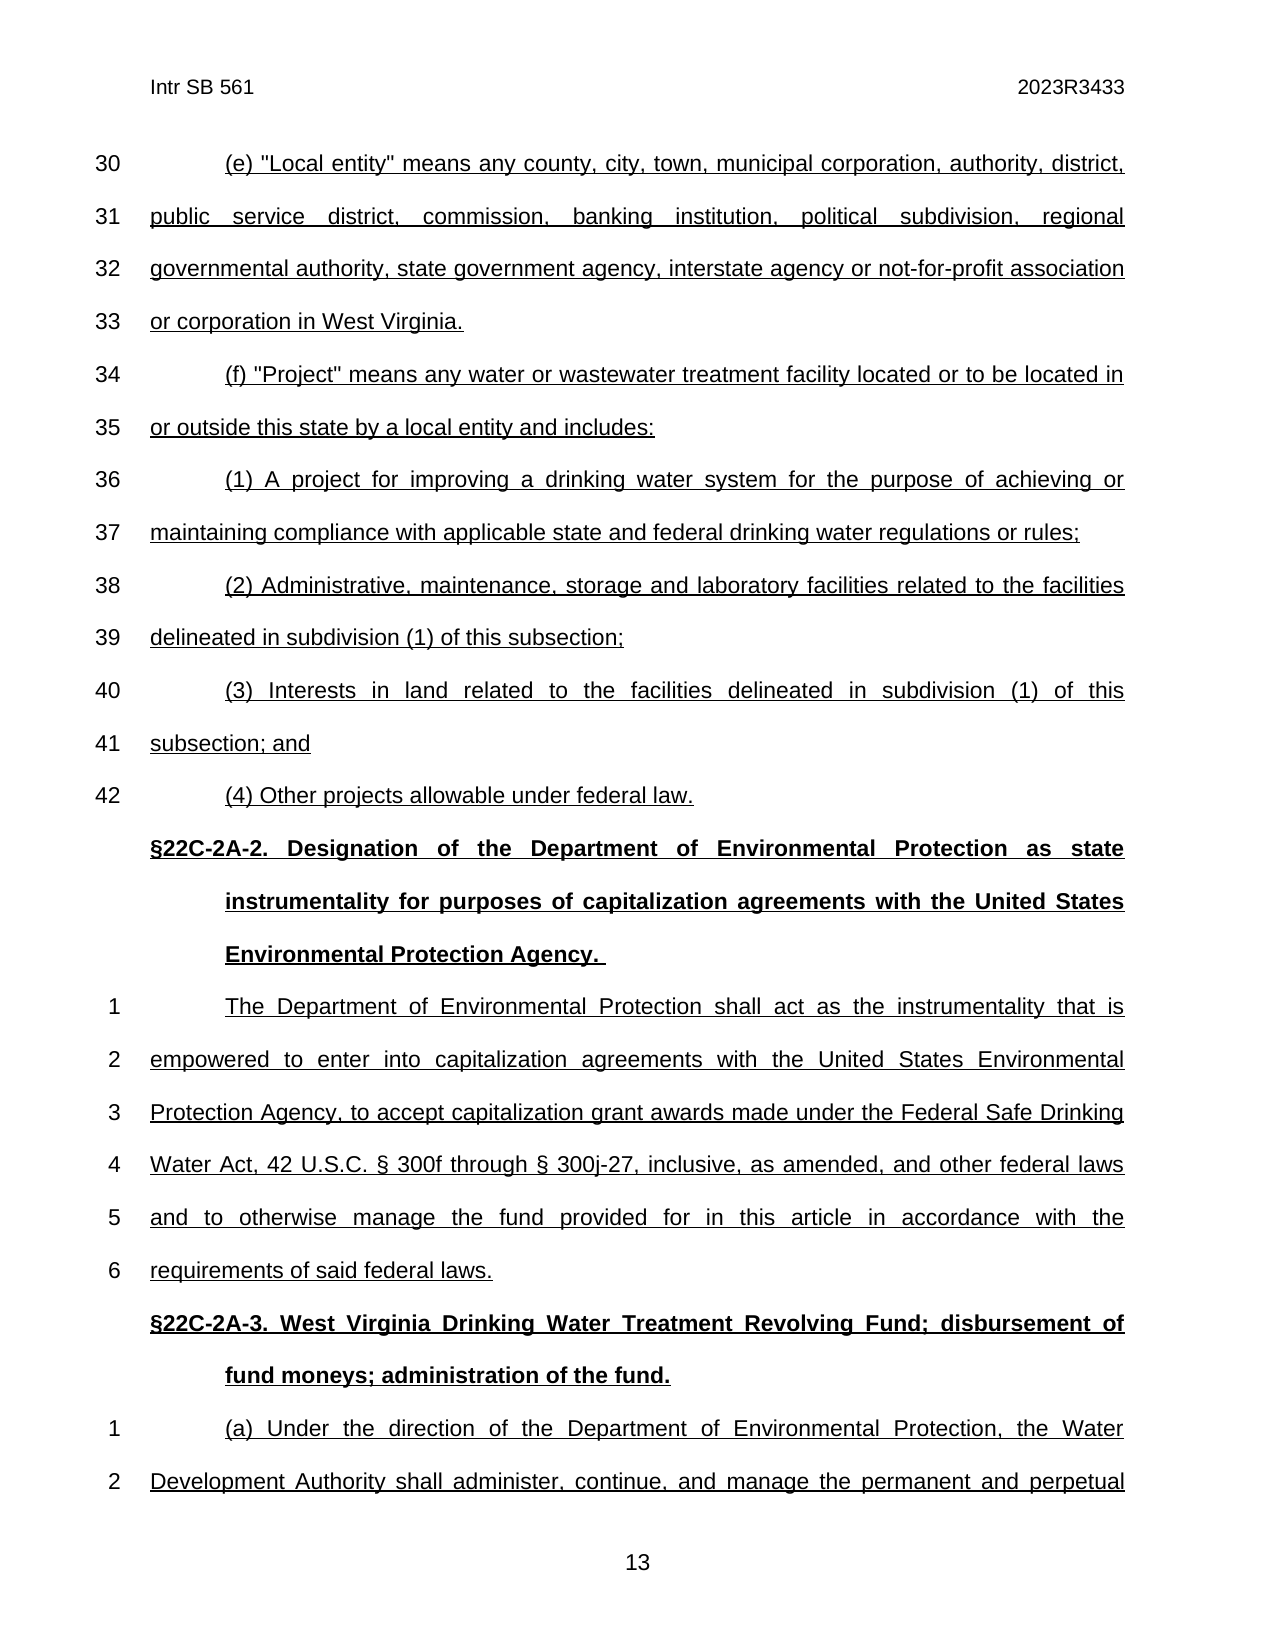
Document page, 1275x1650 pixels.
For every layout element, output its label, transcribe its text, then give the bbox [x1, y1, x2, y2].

text (3) Interests in land related to the facilities delineated in subdivision (1) of this subsection; and [150, 677, 1125, 756]
text (1) A project for improving a drinking water system for the purpose of achieving or maintaining compliance with applicable state and federal drinking water regulations or rules; [150, 466, 1125, 545]
text (f) "Project" means any water or wastewater treatment facility located or to be located in or outside this state by a local entity and includes: [150, 361, 1125, 440]
subtitle §22C-2A-2. Designation of the Department of Environmental Protection as state instrumentality for purposes of capitalization agreements with the United States Environmental Protection Agency. [150, 835, 1125, 858]
text (e) "Local entity" means any county, city, town, municipal corporation, authority, district, public service district, commission, banking institution, political subdivision, regional governmental authority, state government agency, interstate agency or not-for-profit association or corporation in West Virginia. [150, 279, 1125, 334]
subtitle §22C-2A-2. Designation of the Department of Environmental Protection as state instrumentality for purposes of capitalization agreements with the United States Environmental Protection Agency. [150, 859, 1125, 967]
text The Department of Environmental Protection shall act as the instrumentality that is empowered to enter into capitalization agreements with the United States Environmental Protection Agency, to accept capitalization grant awards made under the Federal Safe Drinking Water Act, 42 U.S.C. § 300f through § 300j-27, inclusive, as amended, and other federal laws and to otherwise manage the fund provided for in this article in accordance with the requirements of said federal laws. [150, 1228, 1125, 1283]
text The Department of Environmental Protection shall act as the instrumentality that is empowered to enter into capitalization agreements with the United States Environmental Protection Agency, to accept capitalization grant awards made under the Federal Safe Drinking Water Act, 42 U.S.C. § 300f through § 300j-27, inclusive, as amended, and other federal laws and to otherwise manage the fund provided for in this article in accordance with the requirements of said federal laws. [150, 1175, 1125, 1227]
text (2) Administrative, maintenance, storage and laboratory facilities related to the facilities delineated in subdivision (1) of this subsection; [150, 572, 1125, 651]
text (4) Other projects allowable under federal law. [150, 782, 1125, 809]
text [150, 1415, 1125, 1490]
subtitle §22C-2A-3. West Virginia Drinking Water Treatment Revolving Fund; disbursement of fund moneys; administration of the fund. [150, 1309, 1125, 1332]
text The Department of Environmental Protection shall act as the instrumentality that is empowered to enter into capitalization agreements with the United States Environmental Protection Agency, to accept capitalization grant awards made under the Federal Safe Drinking Water Act, 42 U.S.C. § 300f through § 300j-27, inclusive, as amended, and other federal laws and to otherwise manage the fund provided for in this article in accordance with the requirements of said federal laws. [150, 993, 1125, 1069]
text (e) "Local entity" means any county, city, town, municipal corporation, authority, district, public service district, commission, banking institution, political subdivision, regional governmental authority, state government agency, interstate agency or not-for-profit association or corporation in West Virginia. [150, 227, 1125, 278]
text (e) "Local entity" means any county, city, town, municipal corporation, authority, district, public service district, commission, banking institution, political subdivision, regional governmental authority, state government agency, interstate agency or not-for-profit association or corporation in West Virginia. [150, 150, 1125, 225]
text The Department of Environmental Protection shall act as the instrumentality that is empowered to enter into capitalization agreements with the United States Environmental Protection Agency, to accept capitalization grant awards made under the Federal Safe Drinking Water Act, 42 U.S.C. § 300f through § 300j-27, inclusive, as amended, and other federal laws and to otherwise manage the fund provided for in this article in accordance with the requirements of said federal laws. [150, 1070, 1125, 1174]
subtitle §22C-2A-3. West Virginia Drinking Water Treatment Revolving Fund; disbursement of fund moneys; administration of the fund. [150, 1334, 1125, 1389]
